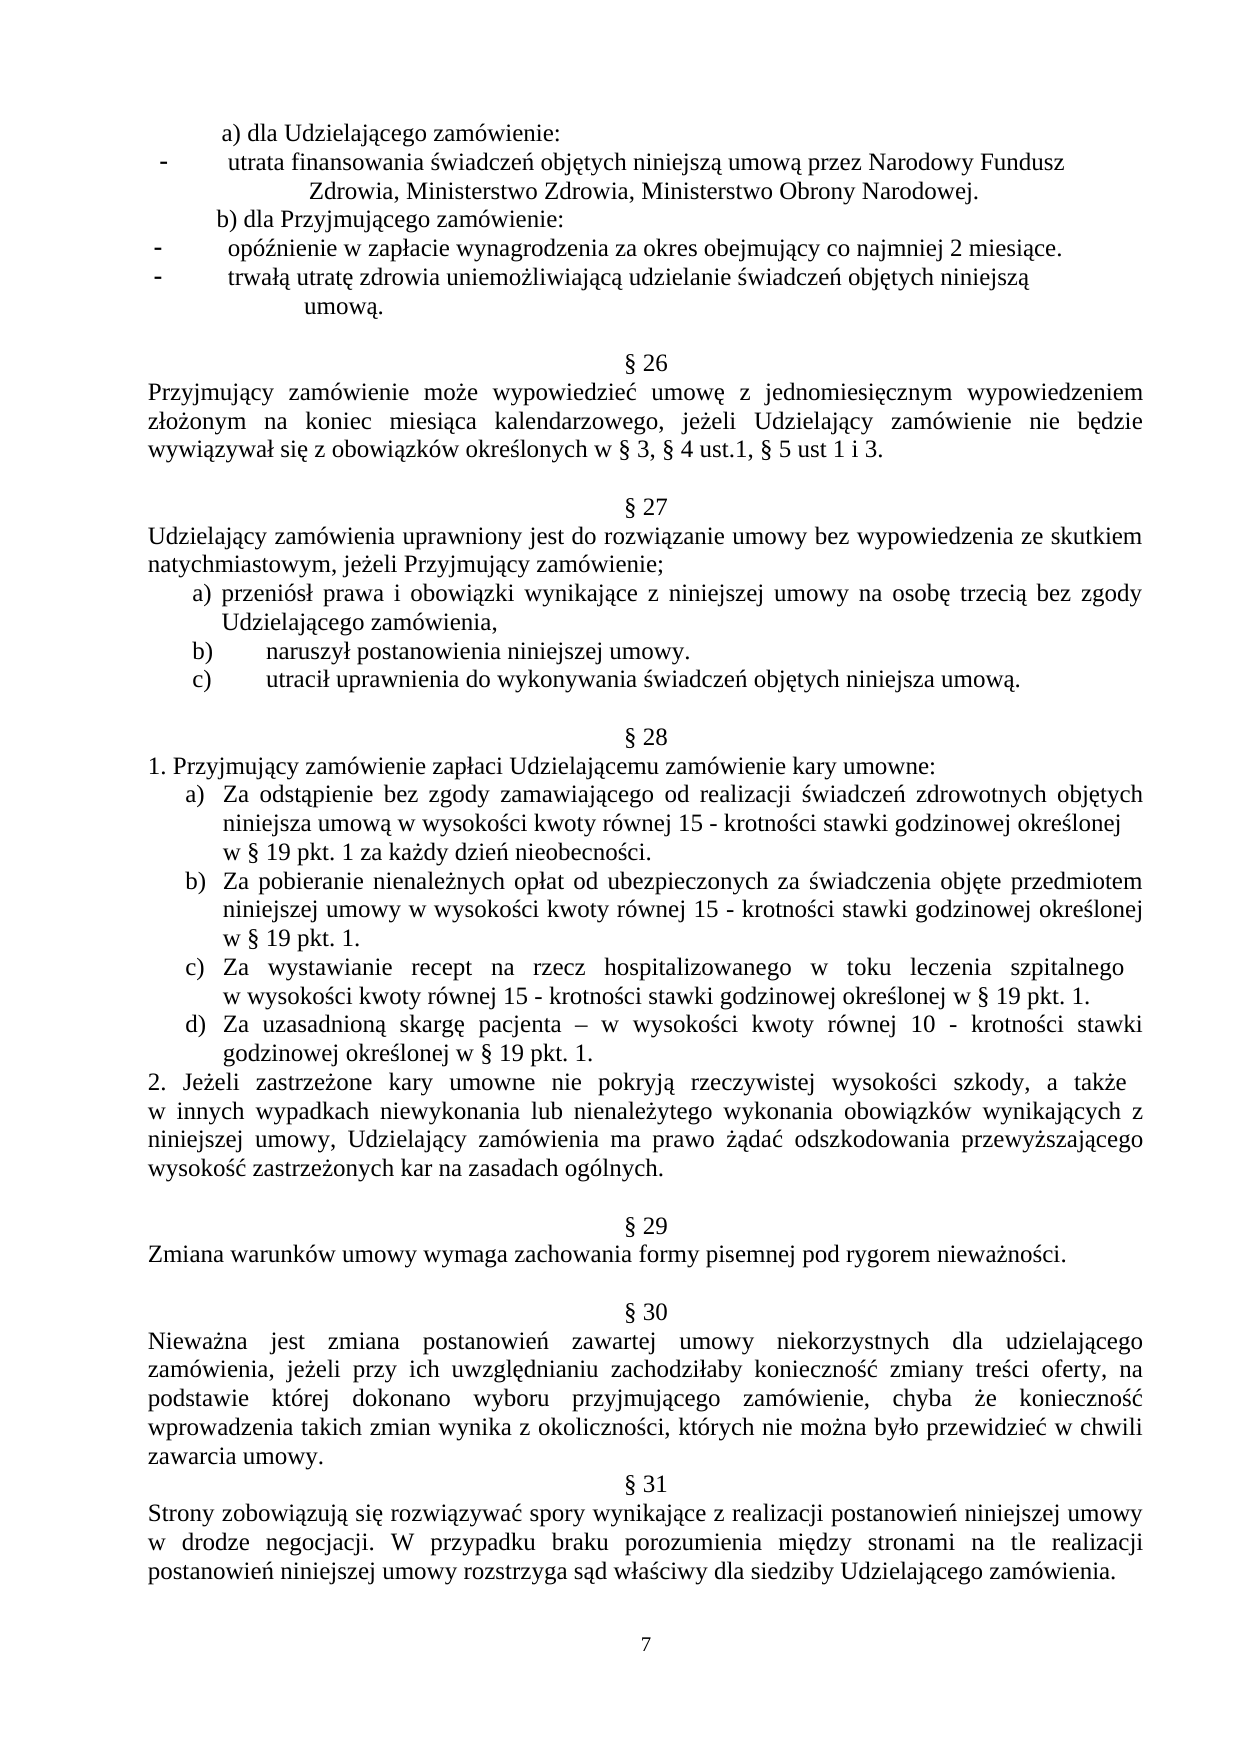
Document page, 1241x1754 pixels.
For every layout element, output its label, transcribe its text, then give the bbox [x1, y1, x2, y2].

text Zdrowia, Ministerstwo Zdrowia, Ministerstwo Obrony Narodowej. [266, 176, 1144, 204]
text w § 19 pkt. 1 za każdy dzień nieobecności. [148, 837, 1144, 866]
text Zmiana warunków umowy wymaga zachowania formy pisemnej pod rygorem nieważności. [148, 1239, 1144, 1268]
text 1. Przyjmujący zamówienie zapłaci Udzielającemu zamówienie kary umowne: [148, 751, 1144, 779]
list utracił uprawnienia do wykonywania świadczeń objętych niniejsza umową. [192, 664, 1144, 693]
text § 31 [148, 1469, 1144, 1498]
text b) dla Przyjmującego zamówienie: [148, 204, 1144, 233]
list przeniósł prawa i obowiązki wynikające z niniejszej umowy na osobę trzecią bez zgody Udzielającego zamówienia, [192, 578, 1144, 636]
text § 29 [148, 1211, 1144, 1239]
text Nieważna jest zmiana postanowień zawartej umowy niekorzystnych dla udzielającego zamówienia, jeżeli przy ich uwzględnianiu zachodziłaby konieczność zmiany treści oferty, na podstawie której dokonano wyboru przyjmującego zamówienie, chyba że konieczność wprowadzenia takich zmian wynika z okoliczności, których nie można było przewidzieć w chwili zawarcia umowy. [148, 1326, 1144, 1469]
list naruszył postanowienia niniejszej umowy. [192, 636, 1144, 664]
list trwałą utratę zdrowia uniemożliwiającą udzielanie świadczeń objętych niniejszą [148, 262, 1144, 291]
list Za pobieranie nienależnych opłat od ubezpieczonych za świadczenia objęte przedmiotem niniejszej umowy w wysokości kwoty równej 15 - krotności stawki godzinowej określonej w § 19 pkt. 1. [185, 866, 1144, 952]
list opóźnienie w zapłacie wynagrodzenia za okres obejmujący co najmniej 2 miesiące. [148, 233, 1144, 262]
text 2. Jeżeli zastrzeżone kary umowne nie pokryją rzeczywistej wysokości szkody, a także w innych wypadkach niewykonania lub nienależytego wykonania obowiązków wynikających z niniejszej umowy, Udzielający zamówienia ma prawo żądać odszkodowania przewyższającego wysokość zastrzeżonych kar na zasadach ogólnych. [148, 1067, 1144, 1182]
text a) dla Udzielającego zamówienie: [148, 118, 1144, 147]
text § 30 [148, 1297, 1144, 1326]
text § 27 [148, 492, 1144, 521]
text Udzielający zamówienia uprawniony jest do rozwiązanie umowy bez wypowiedzenia ze skutkiem natychmiastowym, jeżeli Przyjmujący zamówienie; [148, 521, 1144, 578]
list Za odstąpienie bez zgody zamawiającego od realizacji świadczeń zdrowotnych objętych niniejsza umową w wysokości kwoty równej 15 - krotności stawki godzinowej określonej [185, 779, 1144, 837]
text Strony zobowiązują się rozwiązywać spory wynikające z realizacji postanowień niniejszej umowy w drodze negocjacji. W przypadku braku porozumienia między stronami na tle realizacji postanowień niniejszej umowy rozstrzyga sąd właściwy dla siedziby Udzielającego zamówienia. [148, 1498, 1144, 1584]
text § 28 [148, 722, 1144, 751]
list Za wystawianie recept na rzecz hospitalizowanego w toku leczenia szpitalnego w wysokości kwoty równej 15 - krotności stawki godzinowej określonej w § 19 pkt. 1. [185, 952, 1144, 1009]
list Za uzasadnioną skargę pacjenta – w wysokości kwoty równej 10 - krotności stawki godzinowej określonej w § 19 pkt. 1. [185, 1009, 1144, 1067]
text Przyjmujący zamówienie może wypowiedzieć umowę z jednomiesięcznym wypowiedzeniem złożonym na koniec miesiąca kalendarzowego, jeżeli Udzielający zamówienie nie będzie wywiązywał się z obowiązków określonych w § 3, § 4 ust.1, § 5 ust 1 i 3. [148, 377, 1144, 463]
text umową. [148, 291, 1144, 319]
list utrata finansowania świadczeń objętych niniejszą umową przez Narodowy Fundusz [148, 147, 1144, 176]
text § 26 [148, 348, 1144, 377]
